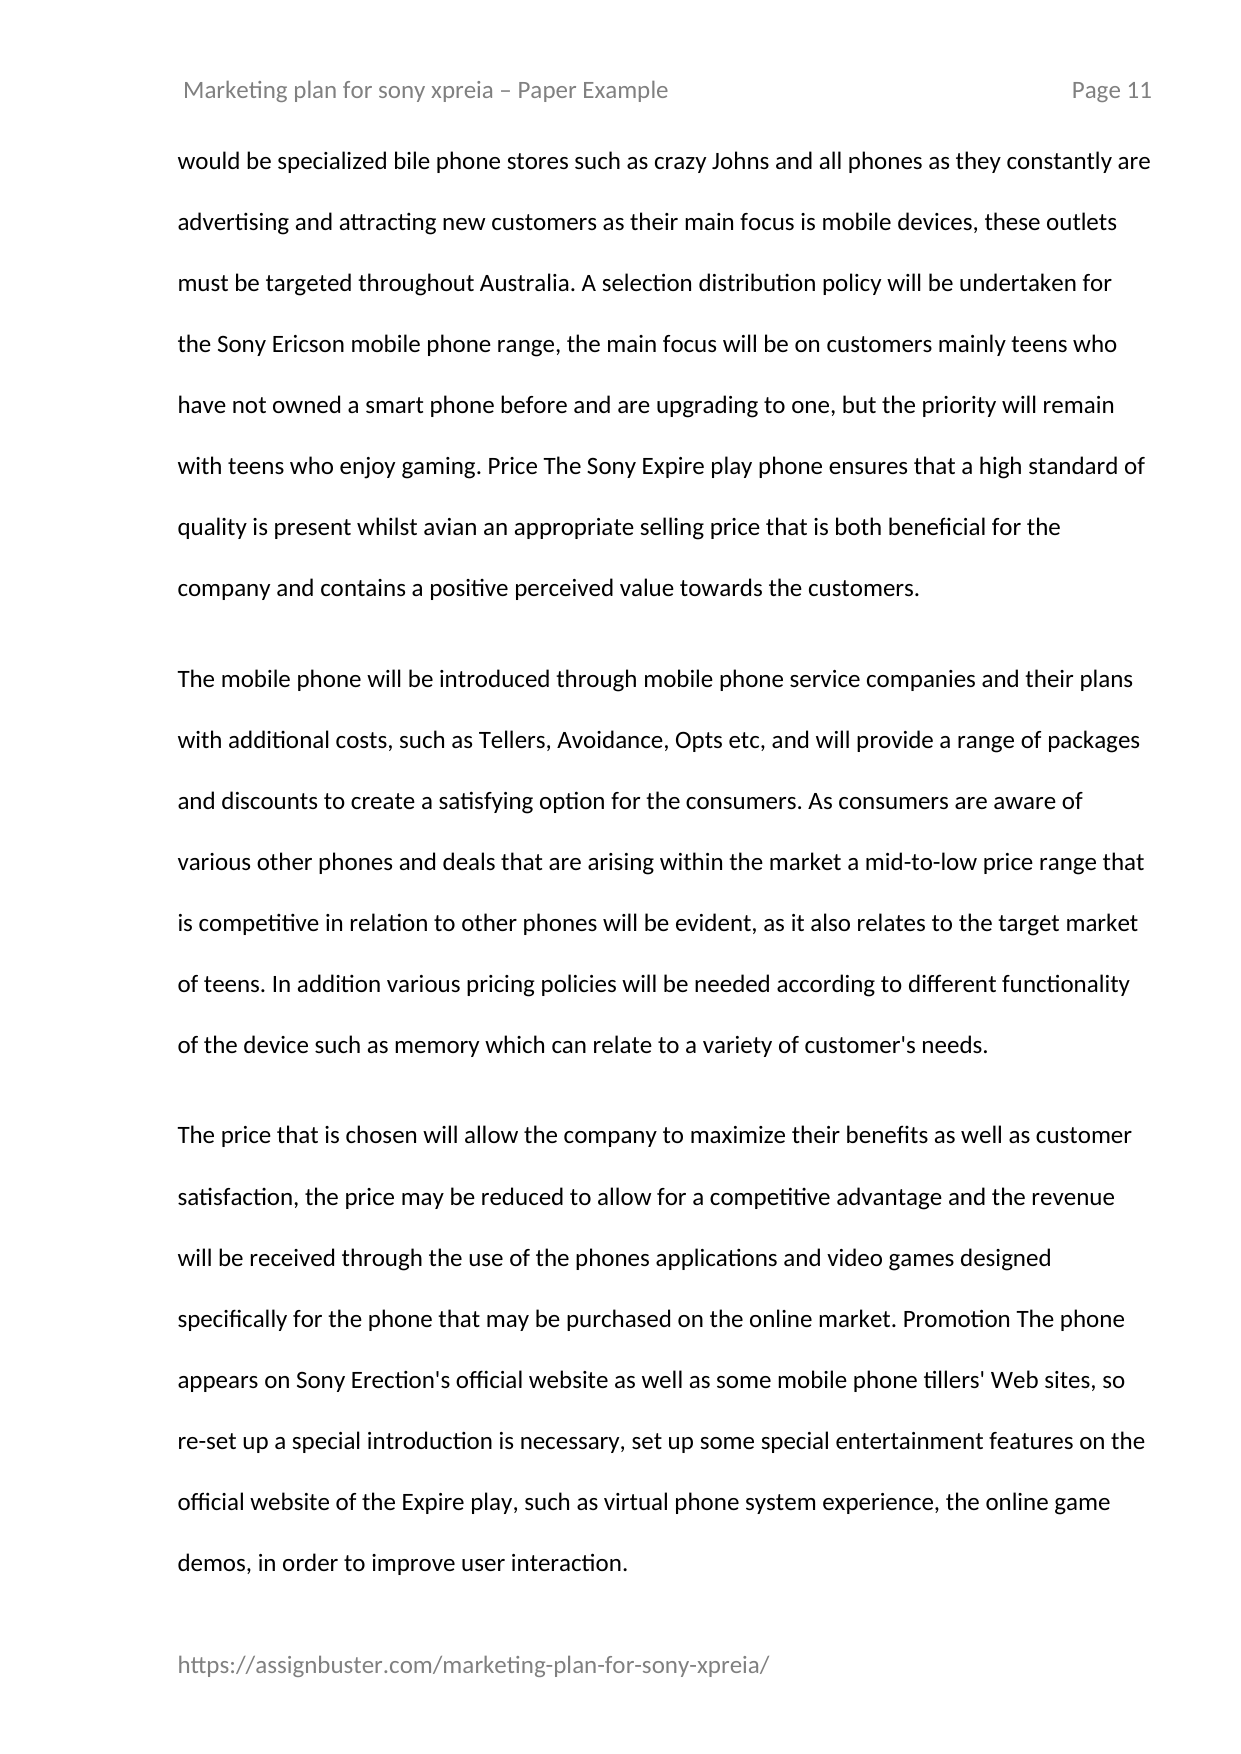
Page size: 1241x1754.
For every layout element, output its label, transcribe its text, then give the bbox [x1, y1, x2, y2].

text The mobile phone will be introduced through mobile phone service companies and their plans with additional costs, such as Tellers, Avoidance, Opts etc, and will provide a range of packages and discounts to create a satisfying option for the consumers. As consumers are aware of various other phones and deals that are arising within the market a mid-to-low price range that is competitive in relation to other phones will be evident, as it also relates to the target market of teens. In addition various pricing policies will be needed according to different functionality of the device such as memory which can relate to a variety of customer's needs. [177, 663, 1152, 1059]
text The price that is chosen will allow the company to maximize their benefits as well as customer satisfaction, the price may be reduced to allow for a competitive advantage and the revenue will be received through the use of the phones applications and video games designed specifically for the phone that may be purchased on the online market. Promotion The phone appears on Sony Erection's official website as well as some mobile phone tillers' Web sites, so re-set up a special introduction is necessary, set up some special entertainment features on the official website of the Expire play, such as virtual phone system experience, the online game demos, in order to improve user interaction. [177, 1119, 1152, 1577]
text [177, 145, 1152, 603]
